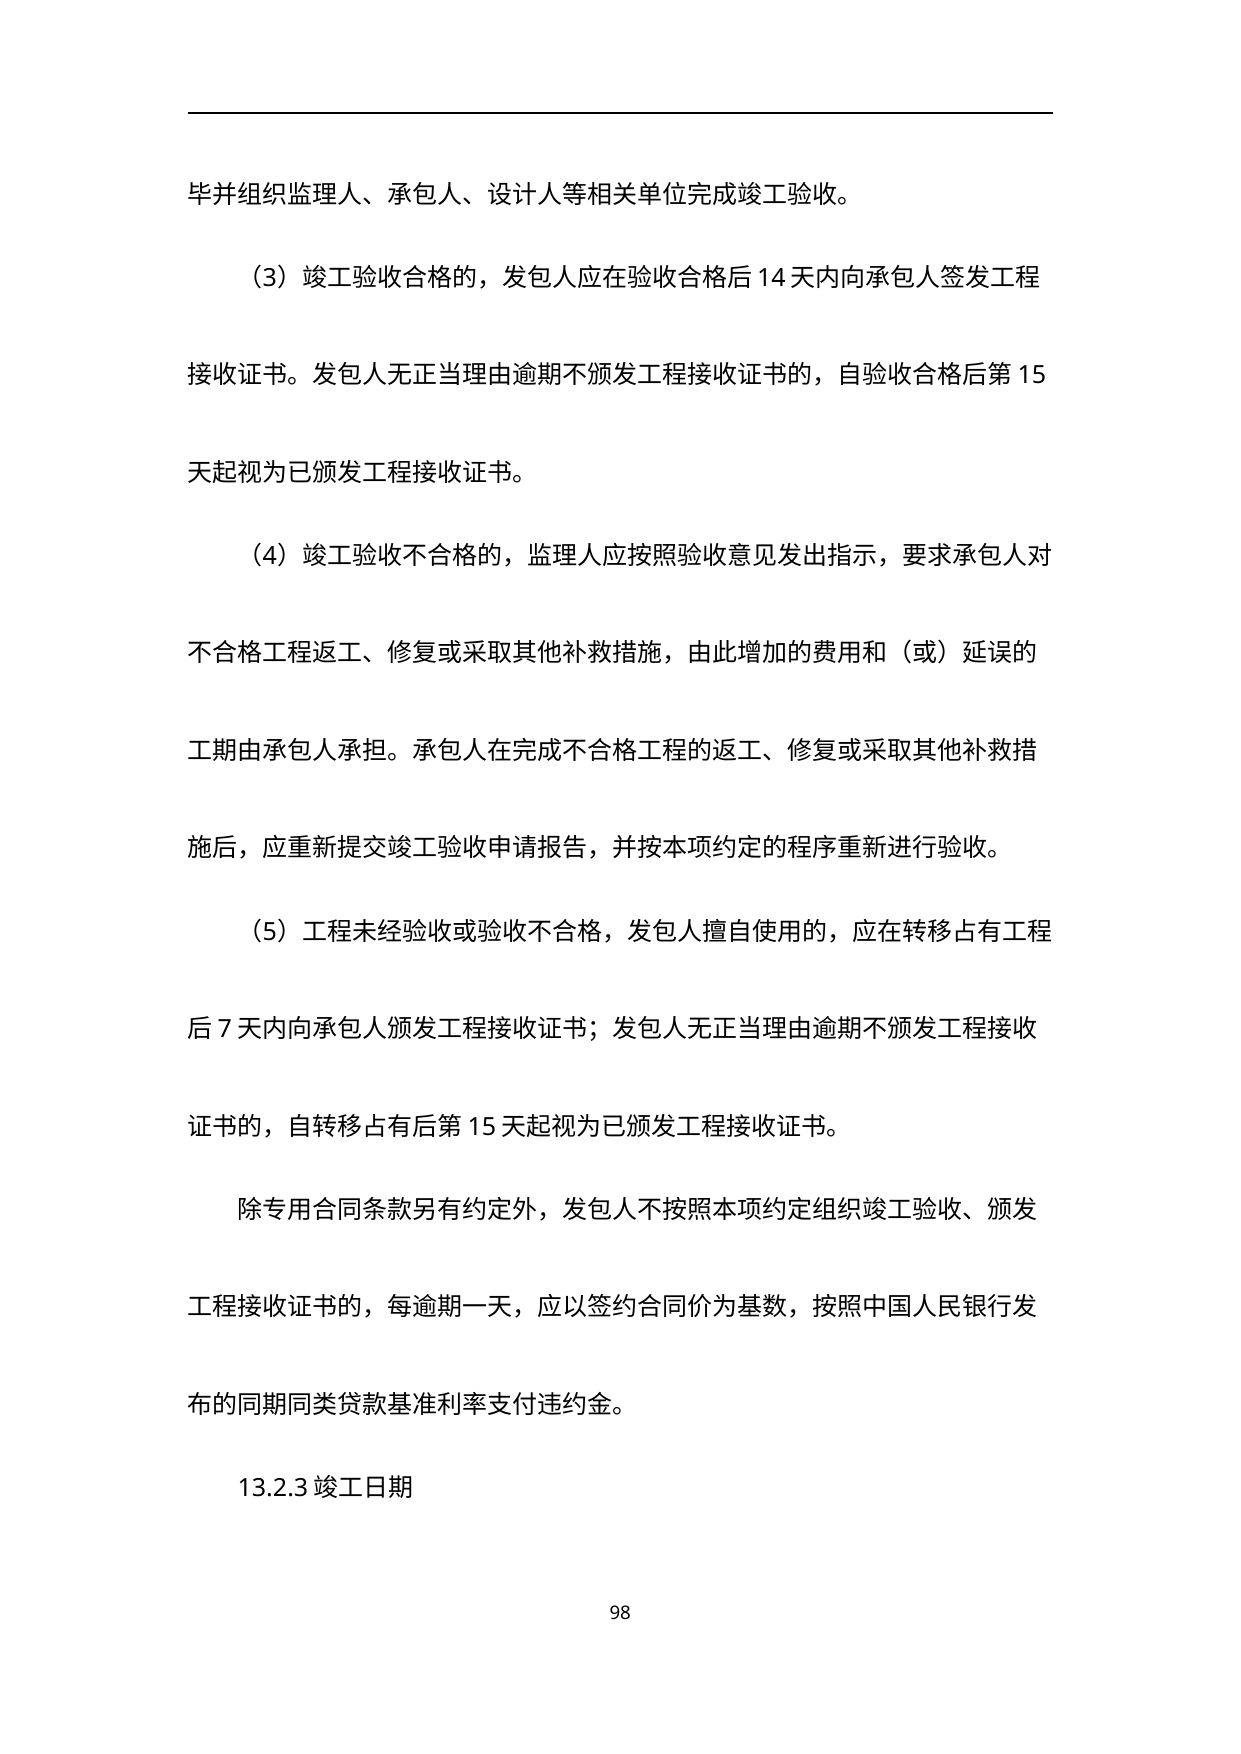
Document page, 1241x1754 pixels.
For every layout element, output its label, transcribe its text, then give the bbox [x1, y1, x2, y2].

text （3）竣工验收合格的，发包人应在验收合格后14天内向承包人签发工程接收证书。发包人无正当理由逾期不颁发工程接收证书的，自验收合格后第15天起视为已颁发工程接收证书。 [187, 243, 1053, 503]
text 除专用合同条款另有约定外，发包人不按照本项约定组织竣工验收、颁发工程接收证书的，每逾期一天，应以签约合同价为基数，按照中国人民银行发布的同期同类贷款基准利率支付违约金。 [187, 1175, 1053, 1435]
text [187, 160, 1053, 225]
text （4）竣工验收不合格的，监理人应按照验收意见发出指示，要求承包人对不合格工程返工、修复或采取其他补救措施，由此增加的费用和（或）延误的工期由承包人承担。承包人在完成不合格工程的返工、修复或采取其他补救措施后，应重新提交竣工验收申请报告，并按本项约定的程序重新进行验收。 [187, 521, 1053, 878]
text 13.2.3竣工日期 [187, 1453, 1053, 1518]
text （5）工程未经验收或验收不合格，发包人擅自使用的，应在转移占有工程后7天内向承包人颁发工程接收证书；发包人无正当理由逾期不颁发工程接收证书的，自转移占有后第15天起视为已颁发工程接收证书。 [187, 897, 1053, 1157]
